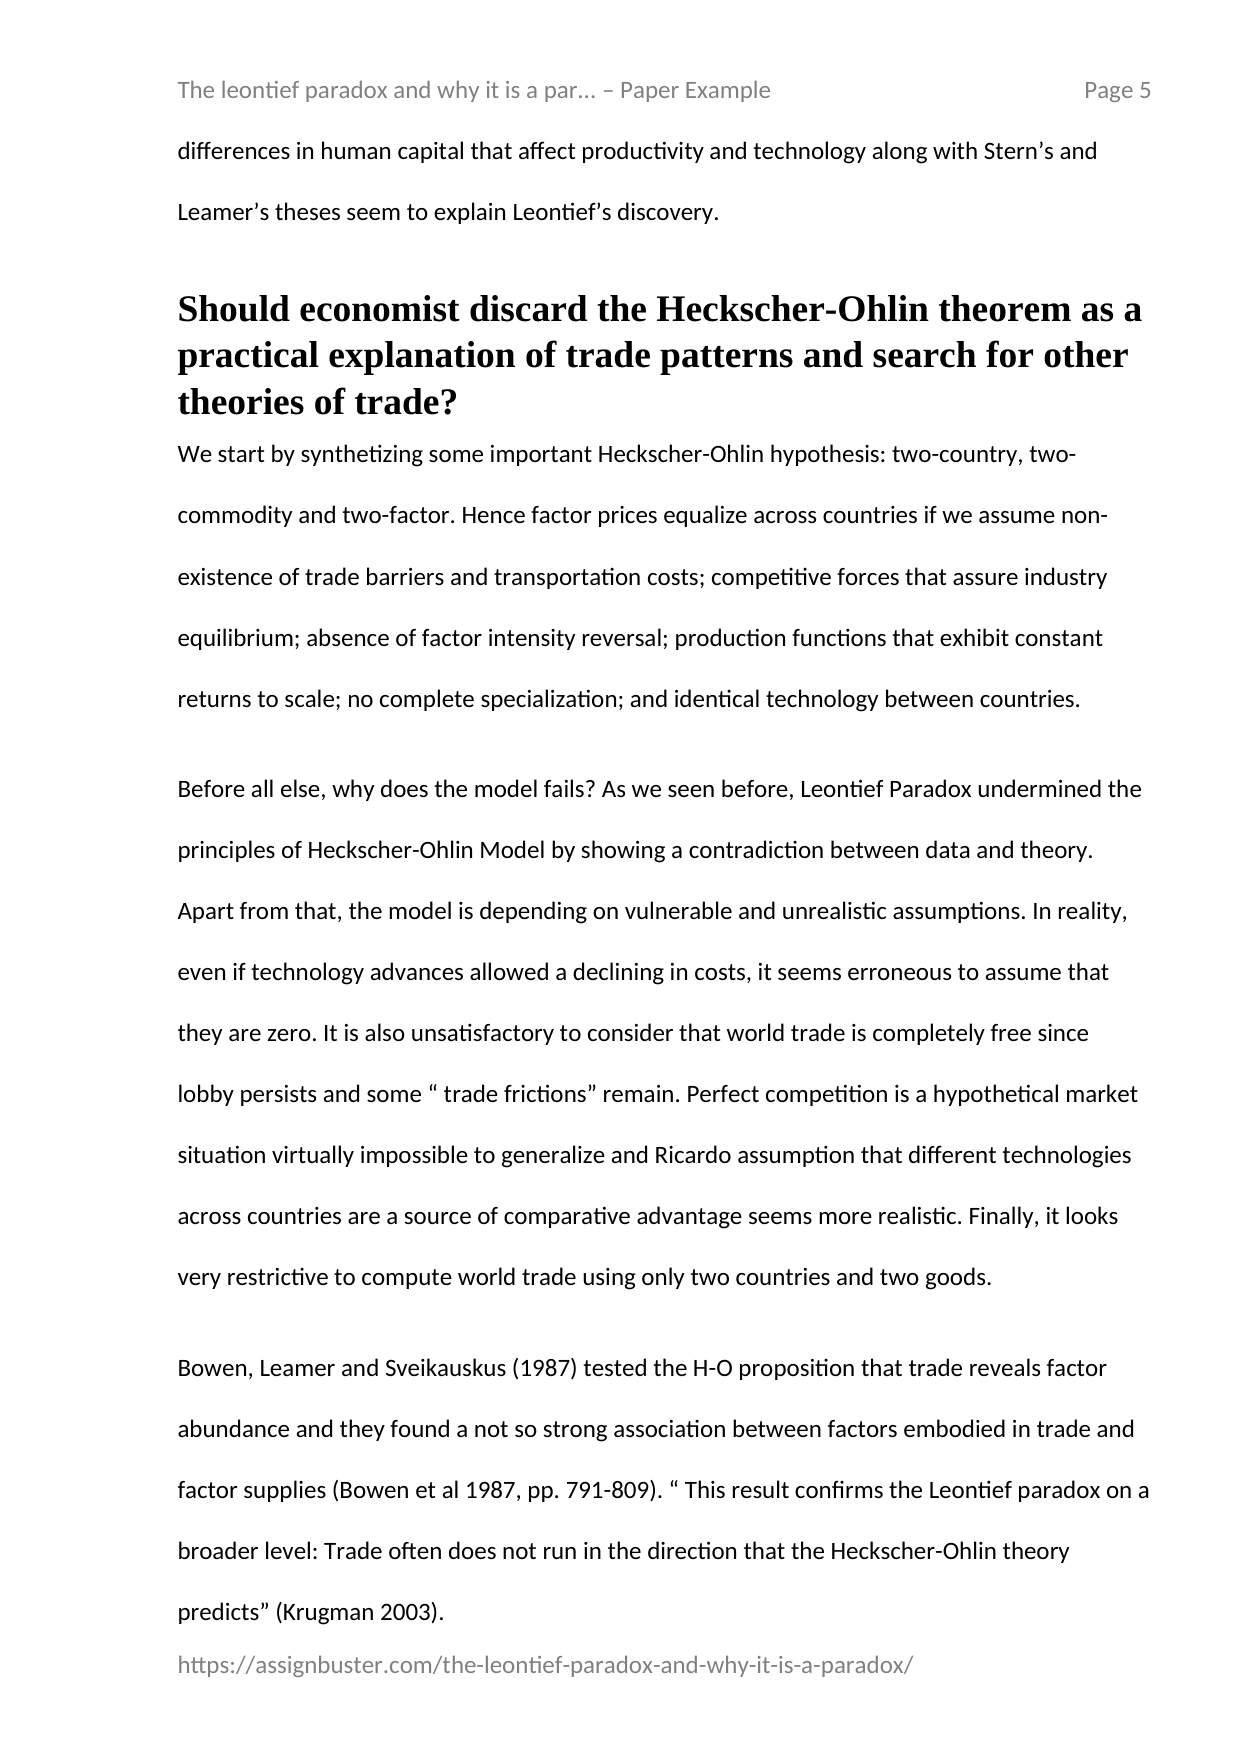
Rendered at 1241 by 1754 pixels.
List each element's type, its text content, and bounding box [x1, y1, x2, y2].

subtitle Should economist discard the Heckscher-Ohlin theorem as a practical explanation of trade patterns and search for other theories of trade? [177, 286, 1152, 423]
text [177, 135, 1152, 226]
text Before all else, why does the model fails? As we seen before, Leontief Paradox undermined the principles of Heckscher-Ohlin Model by showing a contradiction between data and theory. Apart from that, the model is depending on vulnerable and unrealistic assumptions. In reality, even if technology advances allowed a declining in costs, it seems erroneous to assume that they are zero. It is also unsatisfactory to consider that world trade is completely free since lobby persists and some “ trade frictions” remain. Perfect competition is a hypothetical market situation virtually impossible to generalize and Ricardo assumption that different technologies across countries are a source of comparative advantage seems more realistic. Finally, it looks very restrictive to compute world trade using only two countries and two goods. [177, 773, 1152, 1292]
text Bowen, Leamer and Sveikauskus (1987) tested the H-O proposition that trade reveals factor abundance and they found a not so strong association between factors embodied in trade and factor supplies (Bowen et al 1987, pp. 791-809). “ This result confirms the Leontief paradox on a broader level: Trade often does not run in the direction that the Heckscher-Ohlin theory predicts” (Krugman 2003). [177, 1352, 1152, 1627]
text We start by synthetizing some important Heckscher-Ohlin hypothesis: two-country, two-commodity and two-factor. Hence factor prices equalize across countries if we assume non-existence of trade barriers and transportation costs; competitive forces that assure industry equilibrium; absence of factor intensity reversal; production functions that exhibit constant returns to scale; no complete specialization; and identical technology between countries. [177, 438, 1152, 713]
